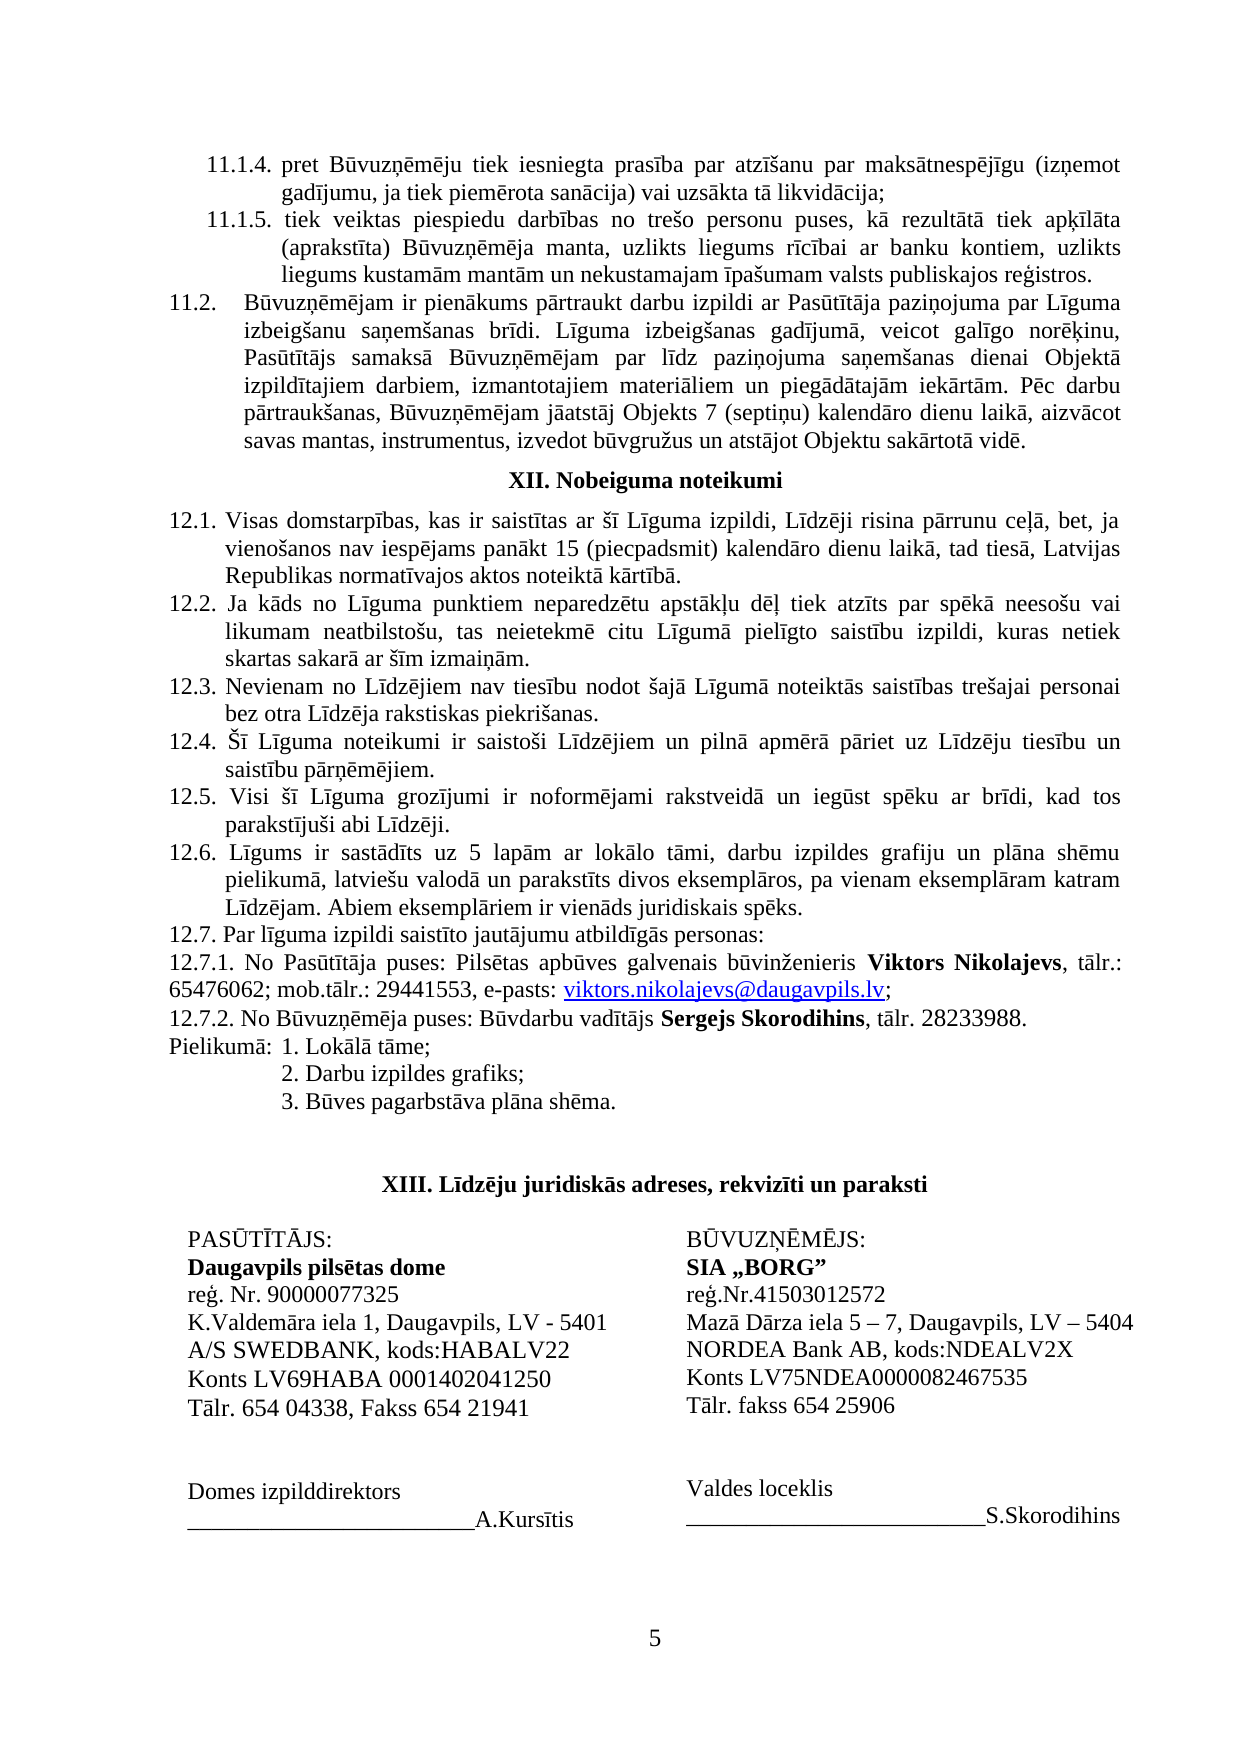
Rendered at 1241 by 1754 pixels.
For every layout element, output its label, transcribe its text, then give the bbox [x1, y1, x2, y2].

text 12.3. Nevienam no Līdzējiem nav tiesību nodot šajā Līgumā noteiktās saistības trešajai personai bez otra Līdzēja rakstiskas piekrišanas. [169, 672, 1122, 727]
table_header BŪVUZŅĒMĒJS: SIA „BORG” reģ.Nr.41503012572 Mazā Dārza iela 5 – 7, Daugavpils, LV – 5404 NORDEA Bank AB, kods:NDEALV2X Konts LV75NDEA0000082467535 Tālr. fakss 654 25906 Valdes loceklis _________________________S.Skorodihins [675, 1225, 1162, 1532]
text 11.1.5. tiek veiktas piespiedu darbības no trešo personu puses, kā rezultātā tiek apķīlāta (aprakstīta) Būvuzņēmēja manta, uzlikts liegums rīcībai ar banku kontiem, uzlikts liegums kustamām mantām un nekustamajam īpašumam valsts publiskajos reģistros. [206, 205, 1122, 288]
table_header PASŪTĪTĀJS: Daugavpils pilsētas dome reģ. Nr. 90000077325 K.Valdemāra iela 1, Daugavpils, LV - 5401 A/S SWEDBANK, kods:HABALV22 Konts LV69HABA 0001402041250 Tālr. 654 04338, Fakss 654 21941 Domes izpilddirektors ________________________A.Kursītis [176, 1225, 675, 1532]
text 2. Darbu izpildes grafiks; [169, 1059, 1122, 1087]
text 12.7.1. No Pasūtītāja puses: Pilsētas apbūves galvenais būvinženieris Viktors Nikolajevs, tālr.: 65476062; mob.tālr.: 29441553, e-pasts: viktors.nikolajevs@daugavpils.lv; [169, 948, 1122, 1003]
text 12.7.2. No Būvuzņēmēja puses: Būvdarbu vadītājs Sergejs Skorodihins, tālr. 28233988. [169, 1003, 1122, 1032]
text 12.4. Šī Līguma noteikumi ir saistoši Līdzējiem un pilnā apmērā pāriet uz Līdzēju tiesību un saistību pārņēmējiem. [169, 727, 1122, 782]
text 12.1. Visas domstarpības, kas ir saistītas ar šī Līguma izpildi, Līdzēji risina pārrunu ceļā, bet, ja vienošanos nav iespējams panākt 15 (piecpadsmit) kalendāro dienu laikā, tad tiesā, Latvijas Republikas normatīvajos aktos noteiktā kārtībā. [169, 506, 1122, 589]
text 12.5. Visi šī Līguma grozījumi ir noformējami rakstveidā un iegūst spēku ar brīdi, kad tos parakstījuši abi Līdzēji. [169, 782, 1122, 837]
list pret Būvuzņēmēju tiek iesniegta prasība par atzīšanu par maksātnespējīgu (izņemot gadījumu, ja tiek piemērota sanācija) vai uzsākta tā likvidācija; [206, 150, 1122, 205]
text XIII. Līdzēju juridiskās adreses, rekvizīti un paraksti [187, 1170, 1122, 1197]
text 12.2. Ja kāds no Līguma punktiem neparedzētu apstākļu dēļ tiek atzīts par spēkā neesošu vai likumam neatbilstošu, tas neietekmē citu Līgumā pielīgto saistību izpildi, kuras netiek skartas sakarā ar šīm izmaiņām. [169, 589, 1122, 672]
text 12.6. Līgums ir sastādīts uz 5 lapām ar lokālo tāmi, darbu izpildes grafiju un plāna shēmu pielikumā, latviešu valodā un parakstīts divos eksemplāros, pa vienam eksemplāram katram Līdzējam. Abiem eksemplāriem ir vienāds juridiskais spēks. [169, 837, 1122, 920]
text Pielikumā: 1. Lokālā tāme; [169, 1032, 1122, 1059]
text 11.2. Būvuzņēmējam ir pienākums pārtraukt darbu izpildi ar Pasūtītāja paziņojuma par Līguma izbeigšanu saņemšanas brīdi. Līguma izbeigšanas gadījumā, veicot galīgo norēķinu, Pasūtītājs samaksā Būvuzņēmējam par līdz paziņojuma saņemšanas dienai Objektā izpildītajiem darbiem, izmantotajiem materiāliem un piegādātajām iekārtām. Pēc darbu pārtraukšanas, Būvuzņēmējam jāatstāj Objekts 7 (septiņu) kalendāro dienu laikā, aizvācot savas mantas, instrumentus, izvedot būvgružus un atstājot Objektu sakārtotā vidē. [169, 288, 1122, 454]
text XII. Nobeiguma noteikumi [169, 466, 1122, 494]
text 12.7. Par līguma izpildi saistīto jautājumu atbildīgās personas: [169, 920, 1122, 948]
text 3. Būves pagarbstāva plāna shēma. [169, 1087, 1122, 1115]
